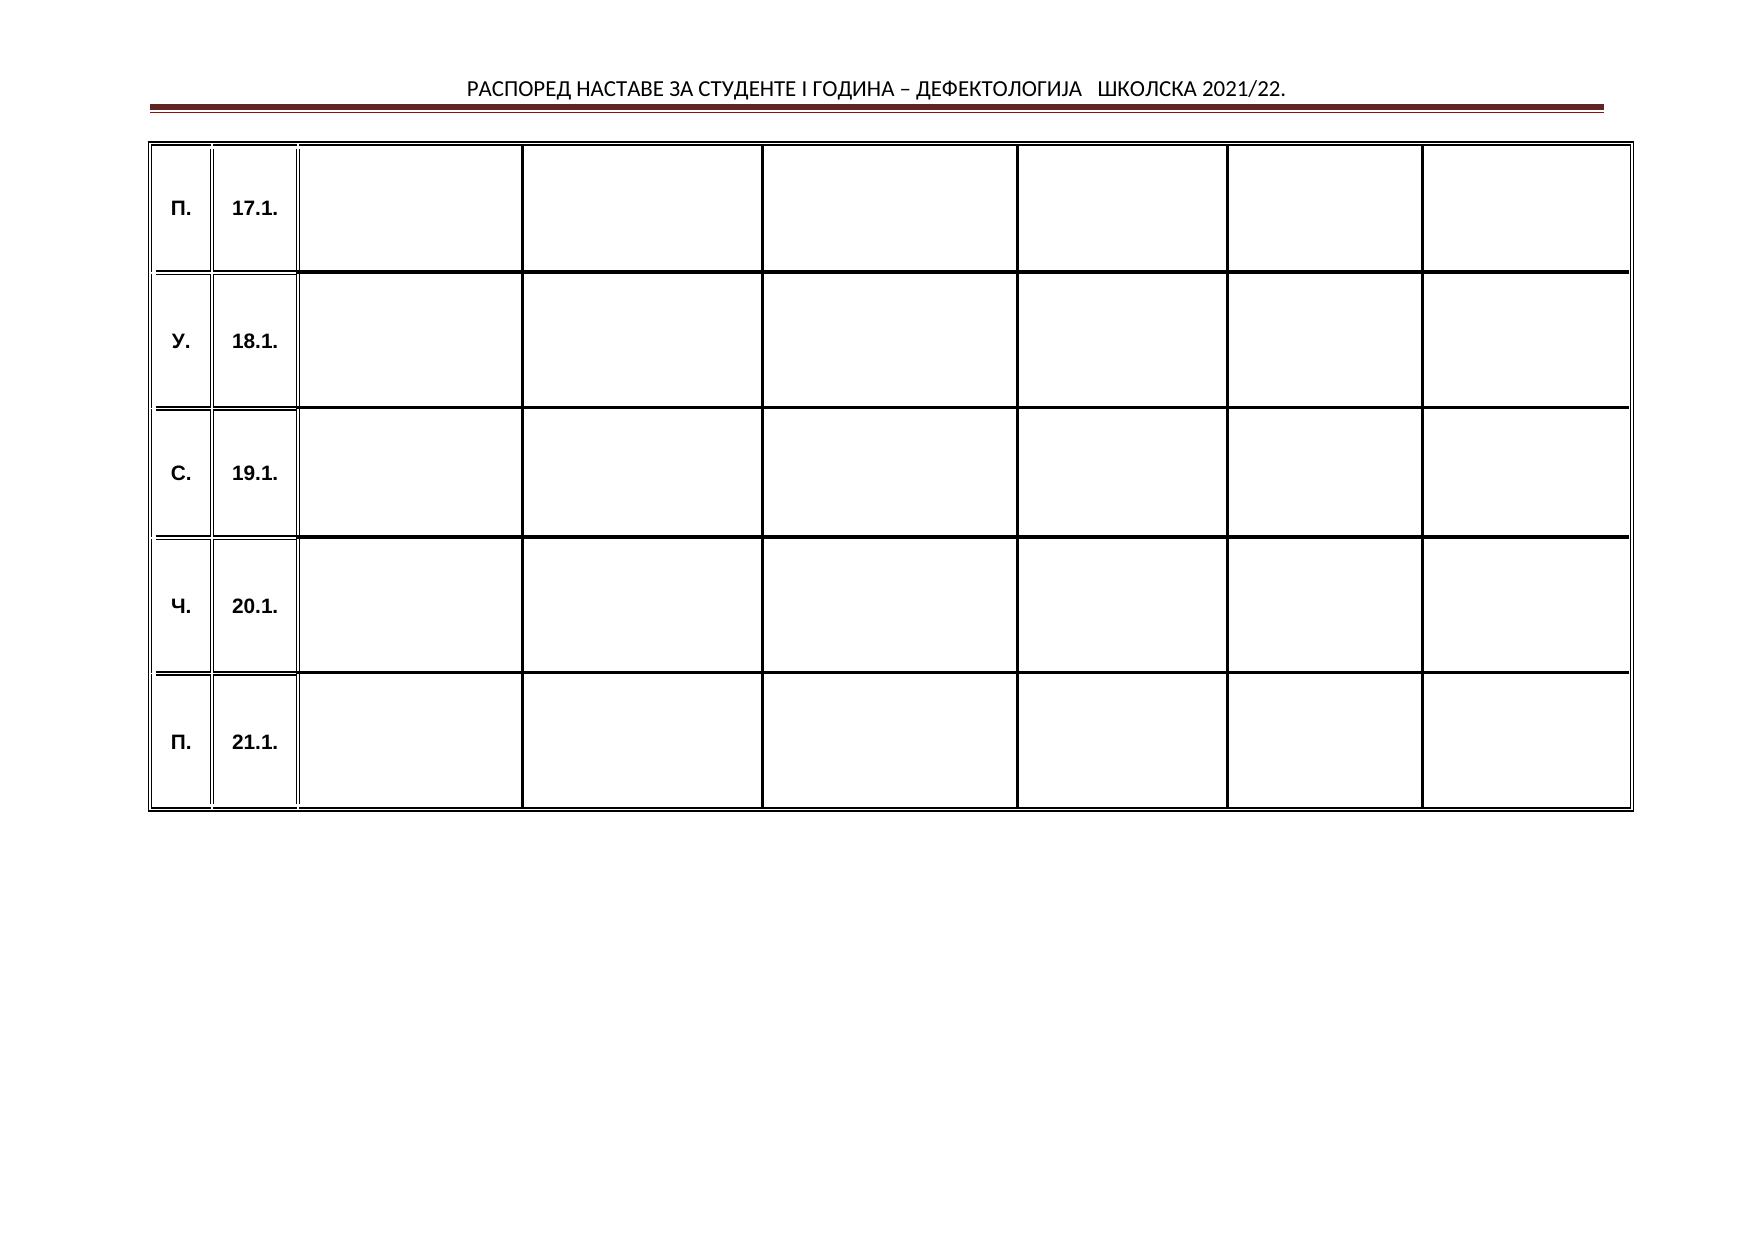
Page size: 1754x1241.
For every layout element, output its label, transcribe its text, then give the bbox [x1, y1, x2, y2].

table_cell [524, 274, 761, 406]
table_cell 21.1. [212, 674, 298, 807]
table_cell П. [150, 671, 212, 807]
table_cell [764, 539, 1016, 671]
table_cell [1019, 539, 1226, 671]
table_cell [1019, 146, 1226, 270]
table_cell [764, 274, 1016, 406]
table_cell [1229, 274, 1421, 406]
table_cell [524, 539, 761, 671]
table_cell [1229, 146, 1421, 270]
table_cell [1019, 674, 1226, 807]
table_cell [1229, 409, 1421, 535]
table_cell [1229, 674, 1421, 807]
table_cell [298, 674, 521, 807]
table_cell [524, 409, 761, 535]
table_cell [1229, 539, 1421, 671]
table_cell [1019, 274, 1226, 406]
table_cell [1019, 409, 1226, 535]
table_cell [300, 274, 521, 406]
table_cell П. [150, 143, 212, 270]
table_cell У. [150, 270, 212, 406]
table_cell 18.1. [214, 275, 296, 406]
table_cell [764, 409, 1016, 535]
table_cell [298, 145, 521, 270]
table_cell [300, 409, 521, 535]
table_cell [1424, 270, 1630, 406]
table_cell [1424, 671, 1630, 807]
table_cell Ч. [150, 535, 212, 671]
table_cell [764, 146, 1016, 270]
table_cell [764, 674, 1016, 807]
table_cell [524, 674, 761, 807]
table_cell С. [150, 406, 212, 535]
table_cell 17.1. [212, 143, 298, 270]
table_cell [1424, 146, 1630, 270]
table_cell 19.1. [214, 411, 296, 535]
table_cell 20.1. [214, 540, 296, 671]
table_cell [1424, 535, 1630, 671]
table_cell [1424, 406, 1630, 535]
table_cell [524, 146, 761, 270]
table_cell [300, 539, 521, 671]
